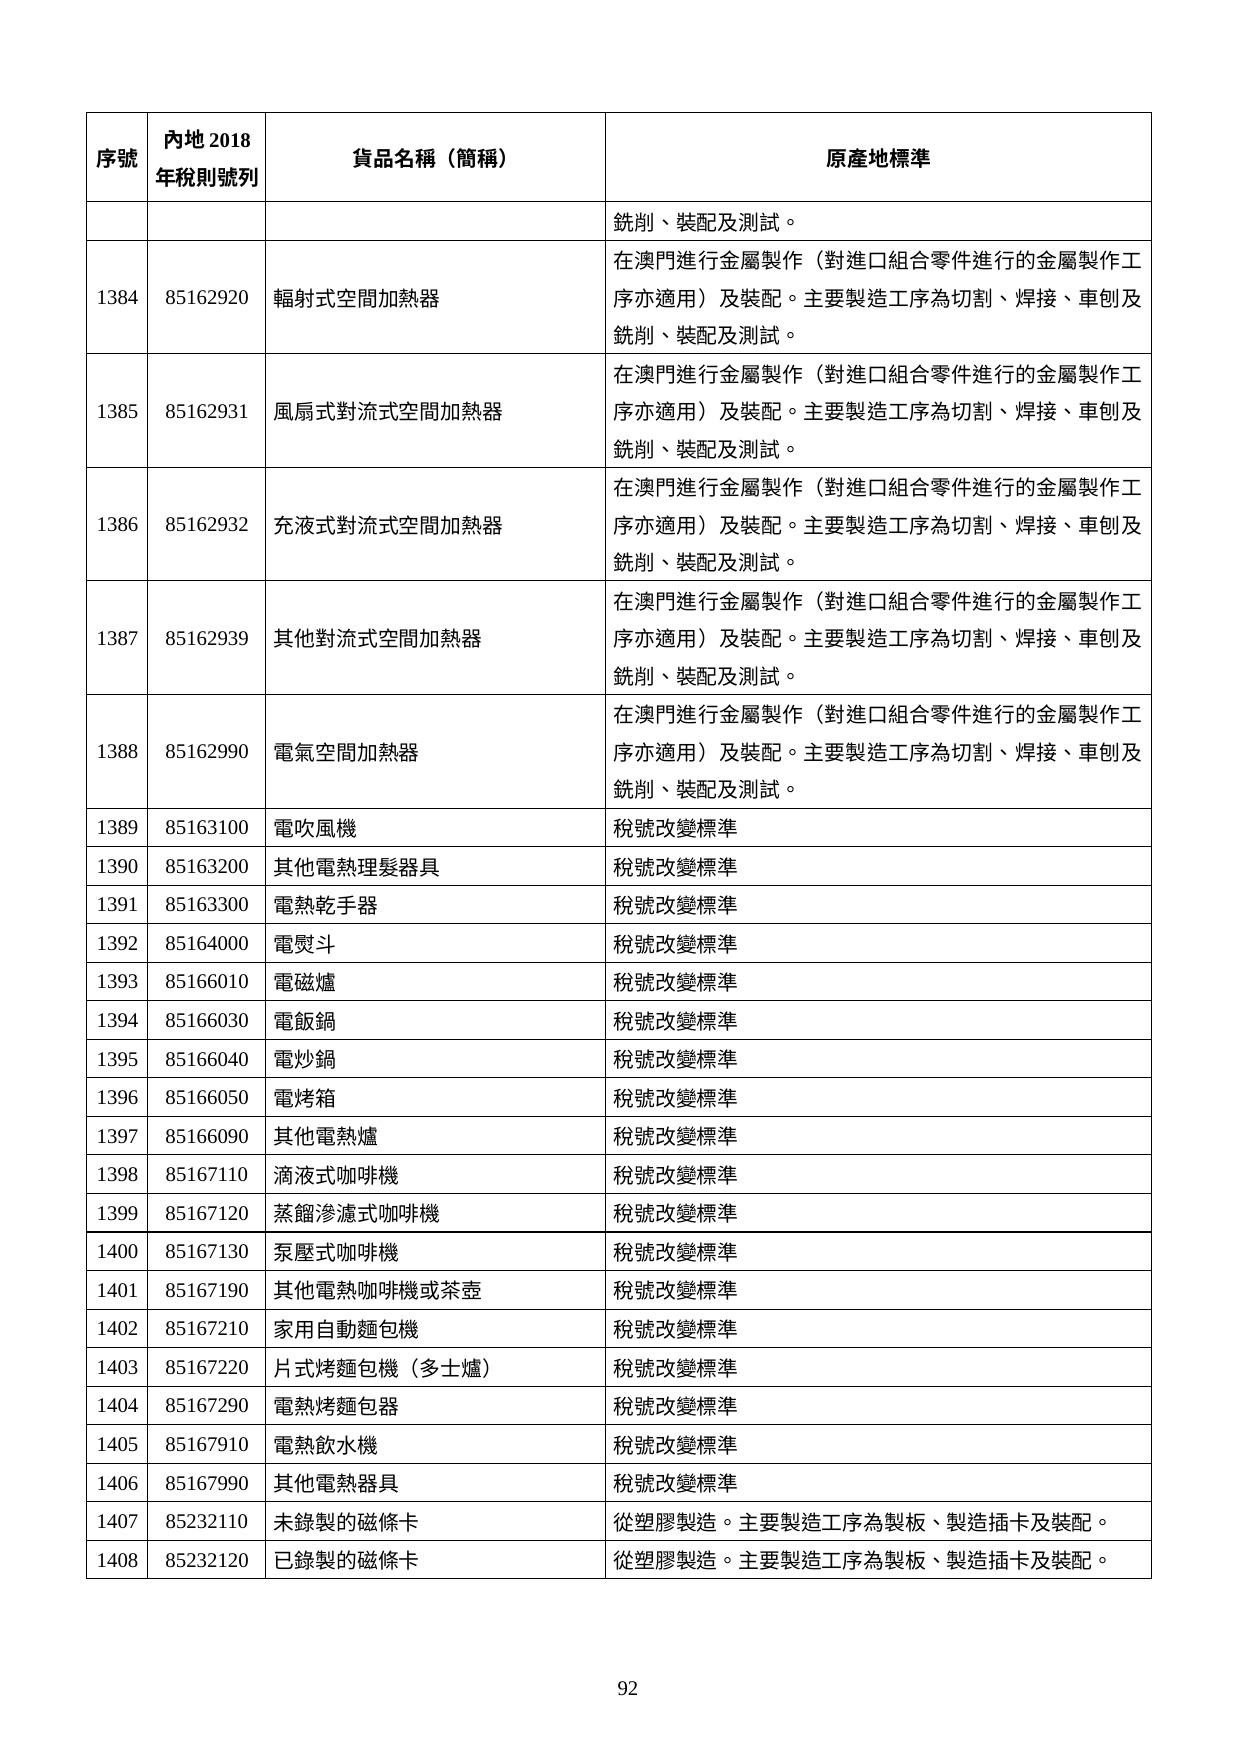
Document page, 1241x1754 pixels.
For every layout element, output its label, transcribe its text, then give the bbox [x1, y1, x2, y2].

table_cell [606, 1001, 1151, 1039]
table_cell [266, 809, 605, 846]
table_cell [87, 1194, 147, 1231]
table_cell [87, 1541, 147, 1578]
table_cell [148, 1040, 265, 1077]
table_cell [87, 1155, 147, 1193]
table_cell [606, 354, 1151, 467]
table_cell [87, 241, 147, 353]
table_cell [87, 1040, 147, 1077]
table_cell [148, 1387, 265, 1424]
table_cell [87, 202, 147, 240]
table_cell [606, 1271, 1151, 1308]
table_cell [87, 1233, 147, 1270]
table_header 原產地標準 [606, 113, 1151, 201]
table_header 內地2018年稅則號列 [148, 113, 265, 201]
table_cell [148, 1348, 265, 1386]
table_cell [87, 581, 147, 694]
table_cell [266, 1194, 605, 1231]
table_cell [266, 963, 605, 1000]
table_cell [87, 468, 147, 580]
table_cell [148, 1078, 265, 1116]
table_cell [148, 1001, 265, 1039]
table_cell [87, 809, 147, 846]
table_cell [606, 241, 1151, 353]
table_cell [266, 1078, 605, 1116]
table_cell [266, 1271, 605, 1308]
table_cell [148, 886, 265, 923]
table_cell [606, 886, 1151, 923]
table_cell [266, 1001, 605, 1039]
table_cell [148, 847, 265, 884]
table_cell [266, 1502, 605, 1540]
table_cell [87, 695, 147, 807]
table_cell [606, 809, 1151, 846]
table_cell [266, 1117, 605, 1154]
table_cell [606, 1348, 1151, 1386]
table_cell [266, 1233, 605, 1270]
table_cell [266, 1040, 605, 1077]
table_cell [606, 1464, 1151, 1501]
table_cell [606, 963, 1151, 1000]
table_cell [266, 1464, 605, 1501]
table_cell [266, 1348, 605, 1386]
table_header 序號 [87, 113, 147, 201]
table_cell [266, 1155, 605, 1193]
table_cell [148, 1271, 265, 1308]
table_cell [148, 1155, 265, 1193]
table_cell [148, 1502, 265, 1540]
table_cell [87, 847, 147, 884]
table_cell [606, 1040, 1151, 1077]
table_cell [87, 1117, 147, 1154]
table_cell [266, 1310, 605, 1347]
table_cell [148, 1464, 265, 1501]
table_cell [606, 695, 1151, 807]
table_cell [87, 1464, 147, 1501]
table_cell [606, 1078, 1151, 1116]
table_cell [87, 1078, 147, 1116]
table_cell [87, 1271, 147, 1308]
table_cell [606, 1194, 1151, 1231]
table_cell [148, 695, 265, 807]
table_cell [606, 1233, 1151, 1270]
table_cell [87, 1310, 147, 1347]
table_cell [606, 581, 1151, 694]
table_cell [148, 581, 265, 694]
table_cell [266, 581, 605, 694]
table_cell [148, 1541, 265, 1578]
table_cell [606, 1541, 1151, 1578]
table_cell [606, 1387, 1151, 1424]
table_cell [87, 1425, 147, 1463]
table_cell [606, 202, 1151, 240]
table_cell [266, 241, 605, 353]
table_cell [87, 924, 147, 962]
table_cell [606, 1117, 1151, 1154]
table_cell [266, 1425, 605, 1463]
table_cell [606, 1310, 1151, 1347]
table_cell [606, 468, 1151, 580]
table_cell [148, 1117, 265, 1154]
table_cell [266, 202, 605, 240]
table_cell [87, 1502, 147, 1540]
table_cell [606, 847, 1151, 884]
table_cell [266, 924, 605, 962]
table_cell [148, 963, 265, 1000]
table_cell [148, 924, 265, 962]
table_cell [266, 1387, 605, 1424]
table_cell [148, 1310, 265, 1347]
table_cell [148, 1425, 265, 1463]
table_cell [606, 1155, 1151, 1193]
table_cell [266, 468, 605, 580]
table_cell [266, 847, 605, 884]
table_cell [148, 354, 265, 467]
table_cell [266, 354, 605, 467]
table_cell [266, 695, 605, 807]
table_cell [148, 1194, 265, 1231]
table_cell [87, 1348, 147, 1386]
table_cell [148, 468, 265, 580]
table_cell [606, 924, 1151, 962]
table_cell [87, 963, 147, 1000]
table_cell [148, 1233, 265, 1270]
table_header 貨品名稱（簡稱） [266, 113, 605, 201]
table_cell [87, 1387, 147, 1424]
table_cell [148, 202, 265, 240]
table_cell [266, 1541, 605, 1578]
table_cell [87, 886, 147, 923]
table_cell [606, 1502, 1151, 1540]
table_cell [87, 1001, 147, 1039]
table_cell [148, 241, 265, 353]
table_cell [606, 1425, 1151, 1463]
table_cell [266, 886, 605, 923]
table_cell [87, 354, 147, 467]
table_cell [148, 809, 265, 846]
